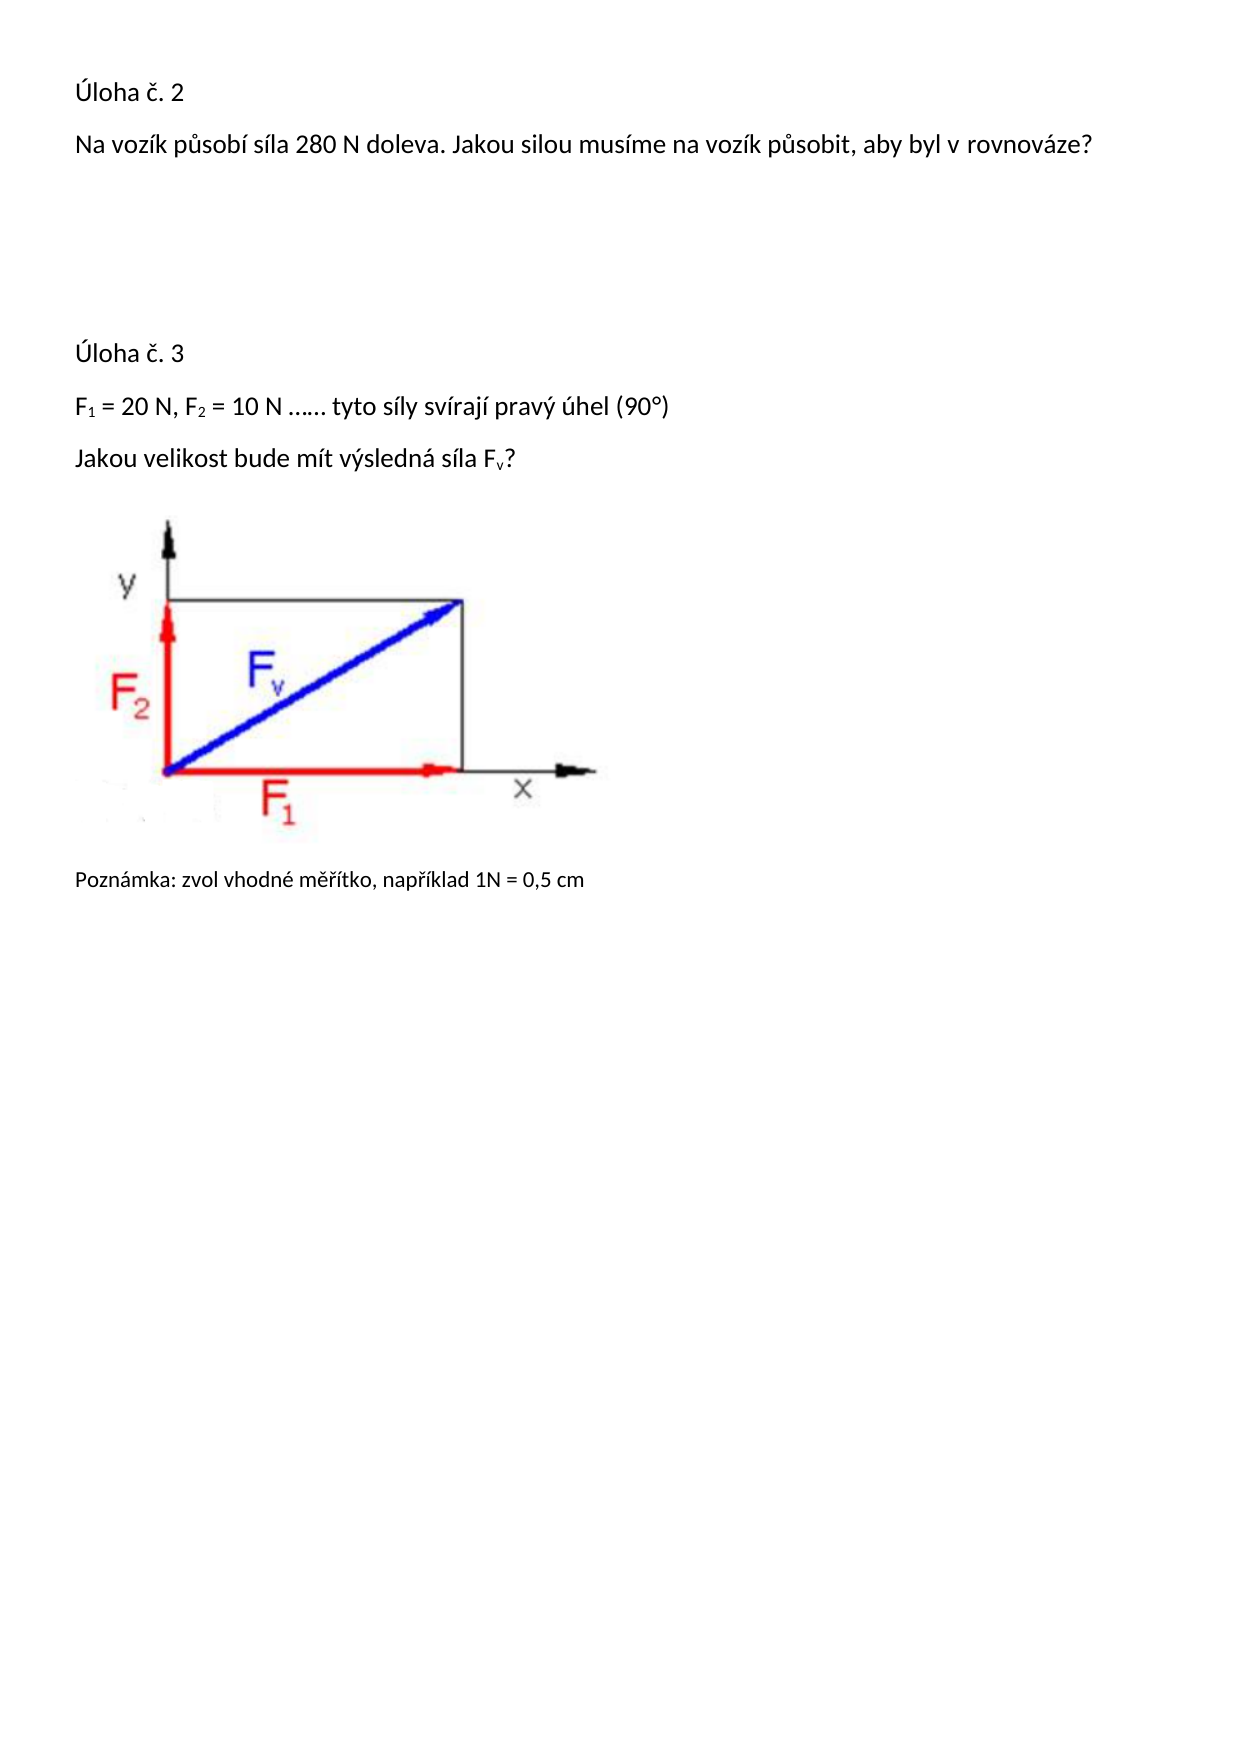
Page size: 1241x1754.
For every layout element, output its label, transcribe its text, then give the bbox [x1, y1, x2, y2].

picture [75, 493, 639, 846]
text Na vozík působí síla 280 N doleva. Jakou silou musíme na vozík působit, aby byl v rovnováze? [75, 127, 1165, 160]
text Poznámka: zvol vhodné měřítko, například 1N = 0,5 cm [75, 865, 1165, 893]
text Úloha č. 3 [75, 336, 1165, 369]
text F1 = 20 N, F2 = 10 N …… tyto síly svírají pravý úhel (90°) [75, 389, 1165, 422]
text Jakou velikost bude mít výsledná síla Fv? [75, 441, 1165, 474]
text Úloha č. 2 [75, 75, 1165, 108]
